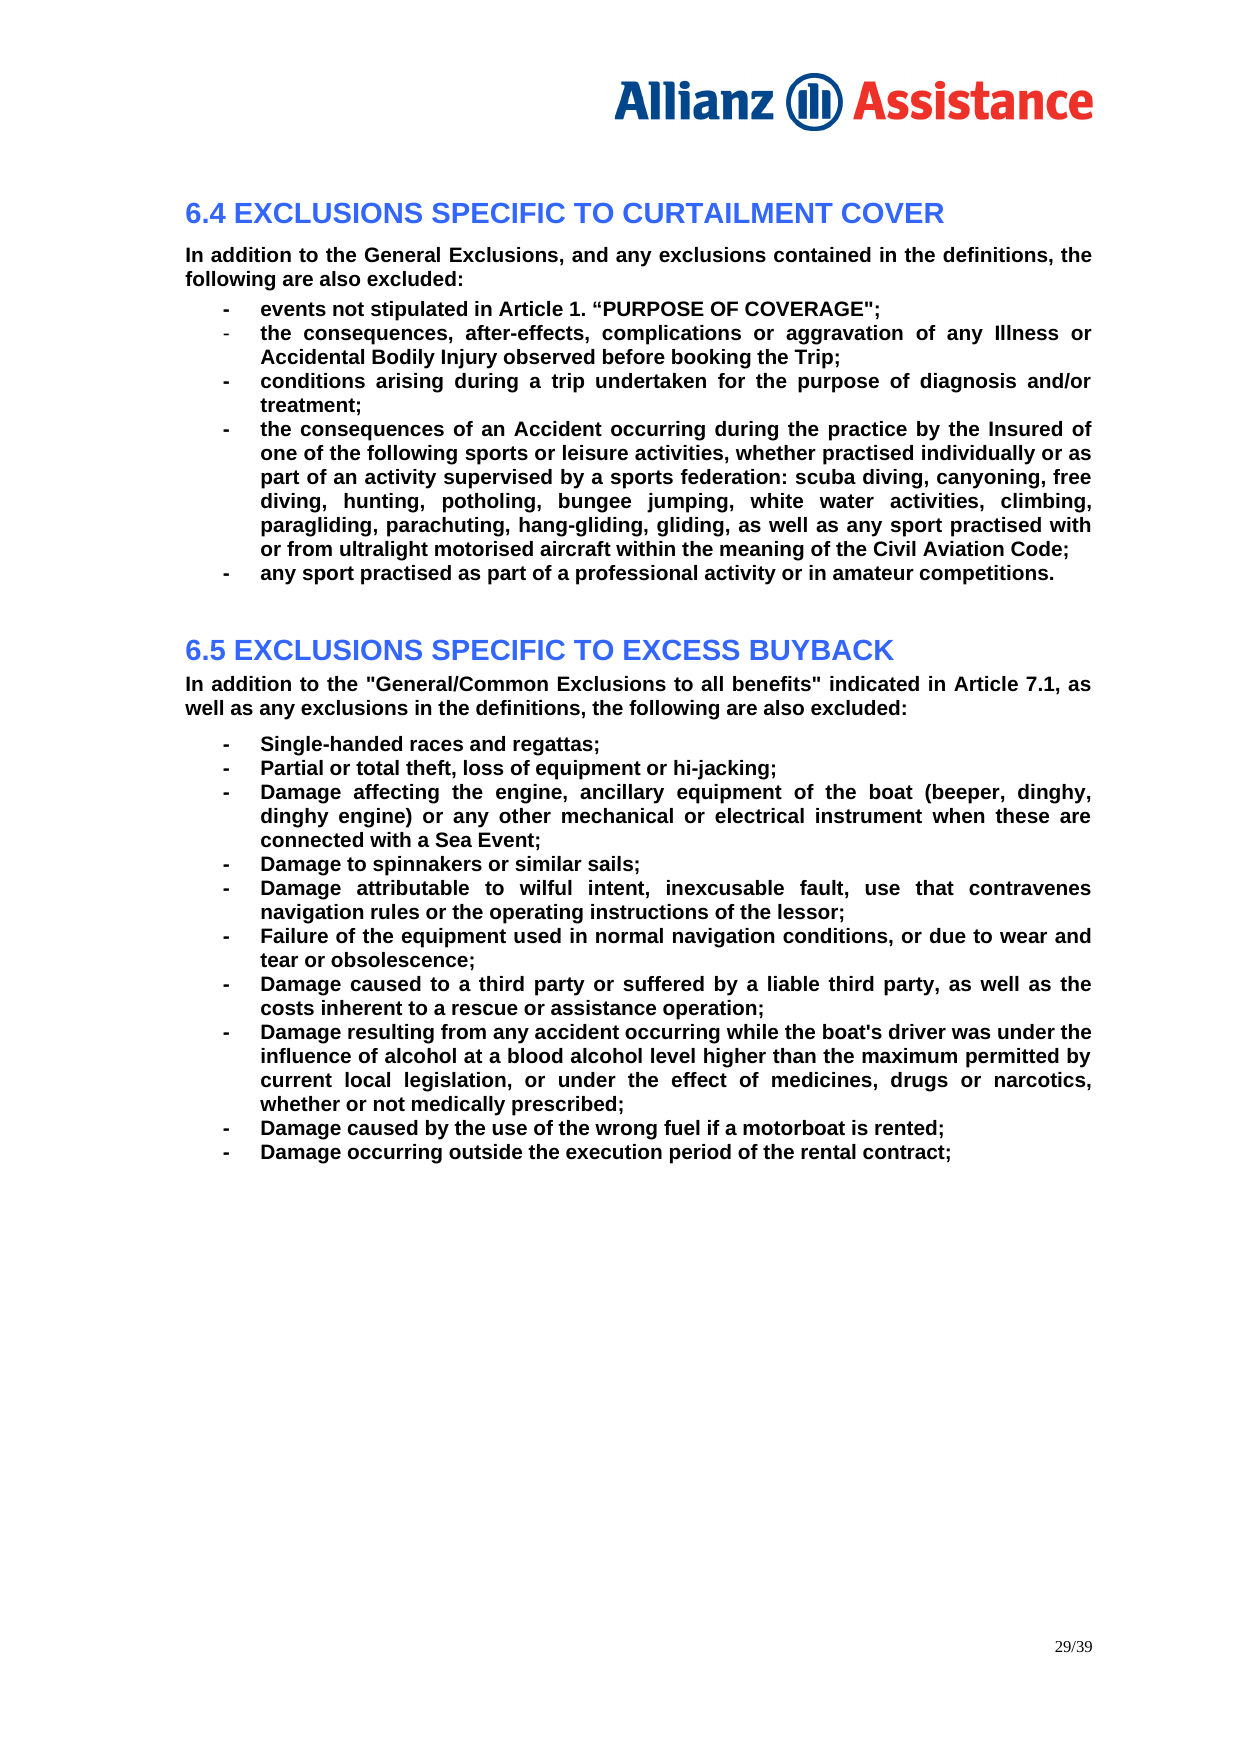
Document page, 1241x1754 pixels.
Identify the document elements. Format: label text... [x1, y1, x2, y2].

list Damage occurring outside the execution period of the rental contract; [223, 1139, 1093, 1163]
list conditions arising during a trip undertaken for the purpose of diagnosis and/or treatment; [223, 369, 1093, 417]
list the consequences of an Accident occurring during the practice by the Insured of one of the following sports or leisure activities, whether practised individually or as part of an activity supervised by a sports federation: scuba diving, canyoning, free diving, hunting, potholing, bungee jumping, white water activities, climbing, paragliding, parachuting, hang-gliding, gliding, as well as any sport practised with or from ultralight motorised aircraft within the meaning of the Civil Aviation Code; [223, 417, 1093, 560]
text 6.5 EXCLUSIONS SPECIFIC TO EXCESS BUYBACK [185, 633, 1093, 667]
list Damage caused to a third party or suffered by a liable third party, as well as the costs inherent to a rescue or assistance operation; [223, 972, 1093, 1020]
list Damage affecting the engine, ancillary equipment of the boat (beeper, dinghy, dinghy engine) or any other mechanical or electrical instrument when these are connected with a Sea Event; [223, 780, 1093, 852]
picture [614, 73, 1093, 131]
list events not stipulated in Article 1. “PURPOSE OF COVERAGE"; [223, 297, 1093, 321]
list any sport practised as part of a professional activity or in amateur competitions. [223, 560, 1093, 584]
list Damage to spinnakers or similar sails; [223, 852, 1093, 876]
list Single-handed races and regattas; [223, 732, 1093, 756]
list Damage resulting from any accident occurring while the boat's driver was under the influence of alcohol at a blood alcohol level higher than the maximum permitted by current local legislation, or under the effect of medicines, drugs or narcotics, whether or not medically prescribed; [223, 1020, 1093, 1116]
text In addition to the "General/Common Exclusions to all benefits" indicated in Article 7.1, as well as any exclusions in the definitions, the following are also excluded: [185, 672, 1093, 720]
text In addition to the General Exclusions, and any exclusions contained in the definitions, the following are also excluded: [185, 243, 1093, 291]
text 6.4 EXCLUSIONS SPECIFIC TO CURTAILMENT COVER [185, 197, 1093, 230]
list Damage attributable to wilful intent, inexcusable fault, use that contravenes navigation rules or the operating instructions of the lessor; [223, 876, 1093, 924]
list Partial or total theft, loss of equipment or hi-jacking; [223, 756, 1093, 780]
list the consequences, after-effects, complications or aggravation of any Illness or Accidental Bodily Injury observed before booking the Trip; [223, 321, 1093, 369]
list Failure of the equipment used in normal navigation conditions, or due to wear and tear or obsolescence; [223, 924, 1093, 972]
list Damage caused by the use of the wrong fuel if a motorboat is rented; [223, 1116, 1093, 1139]
